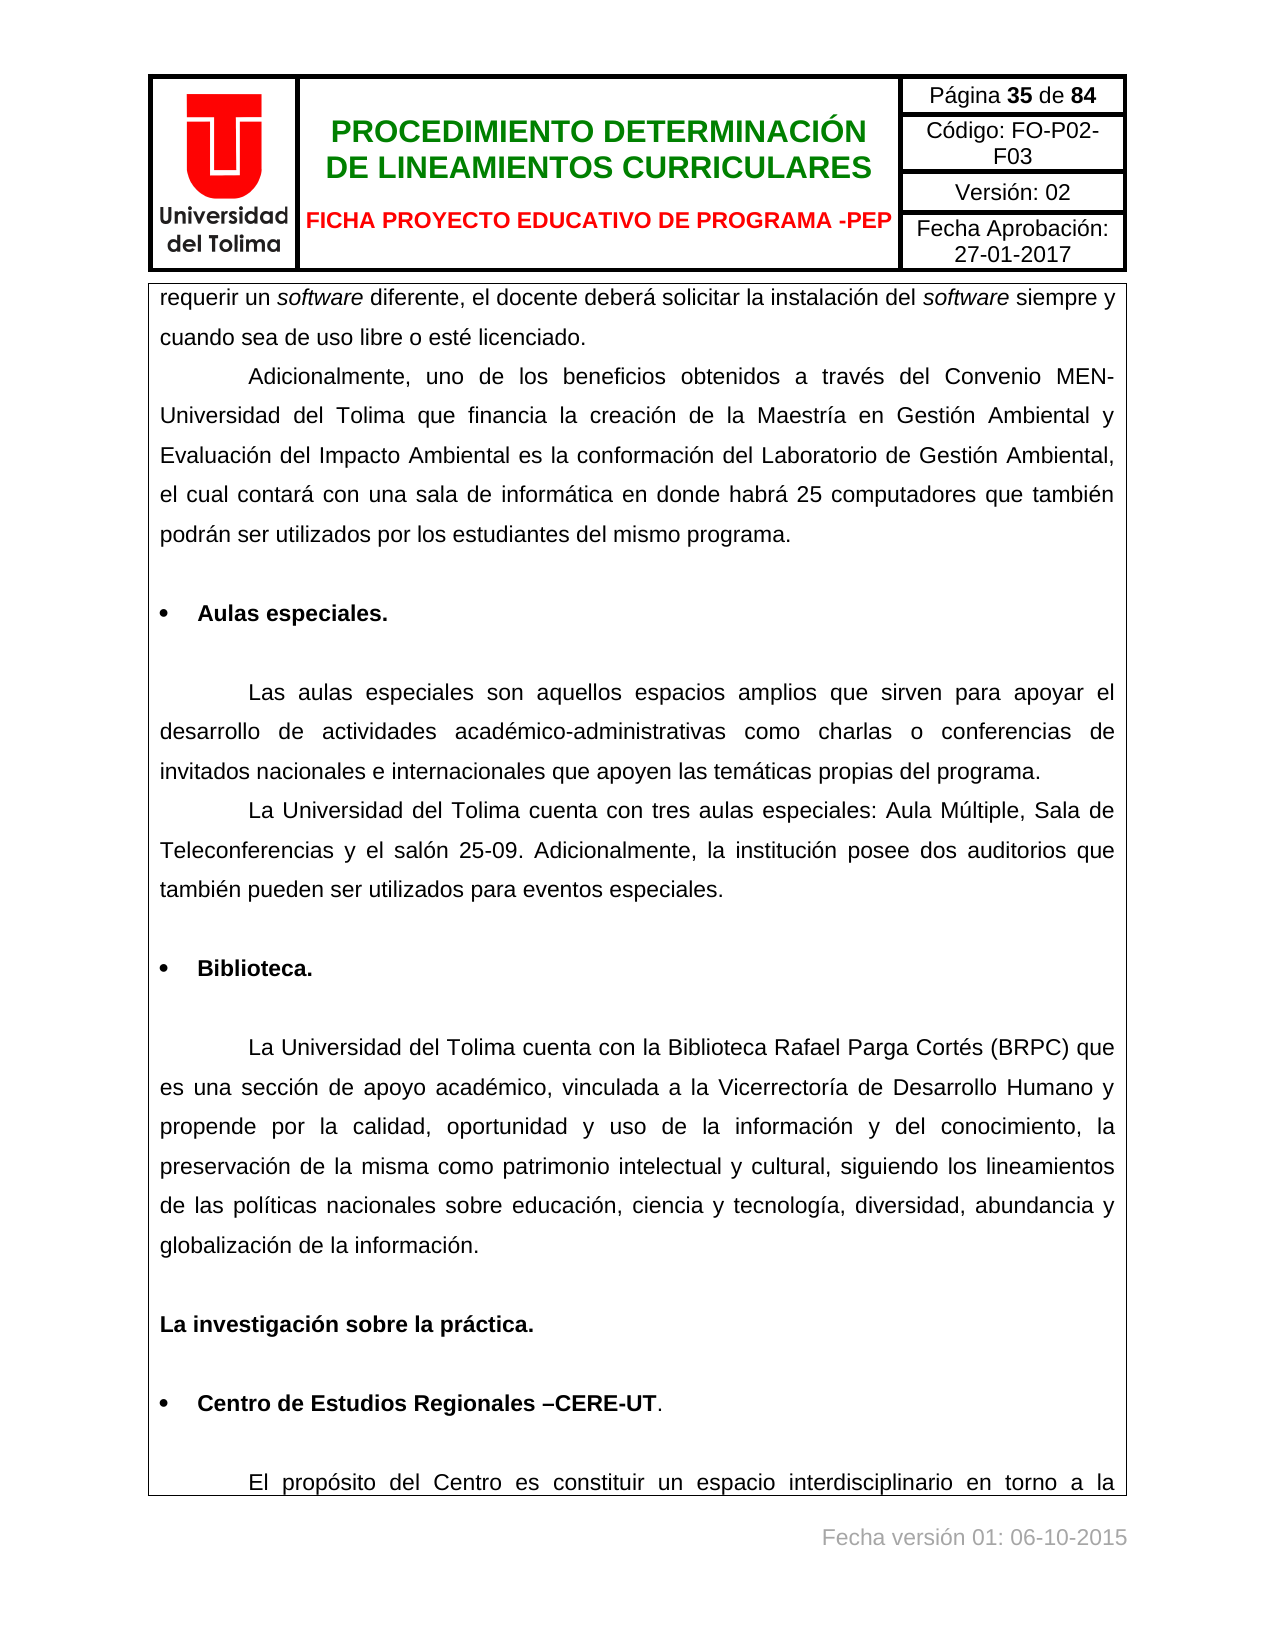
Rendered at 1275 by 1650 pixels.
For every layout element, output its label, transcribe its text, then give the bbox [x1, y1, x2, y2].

picture [160, 94, 288, 252]
